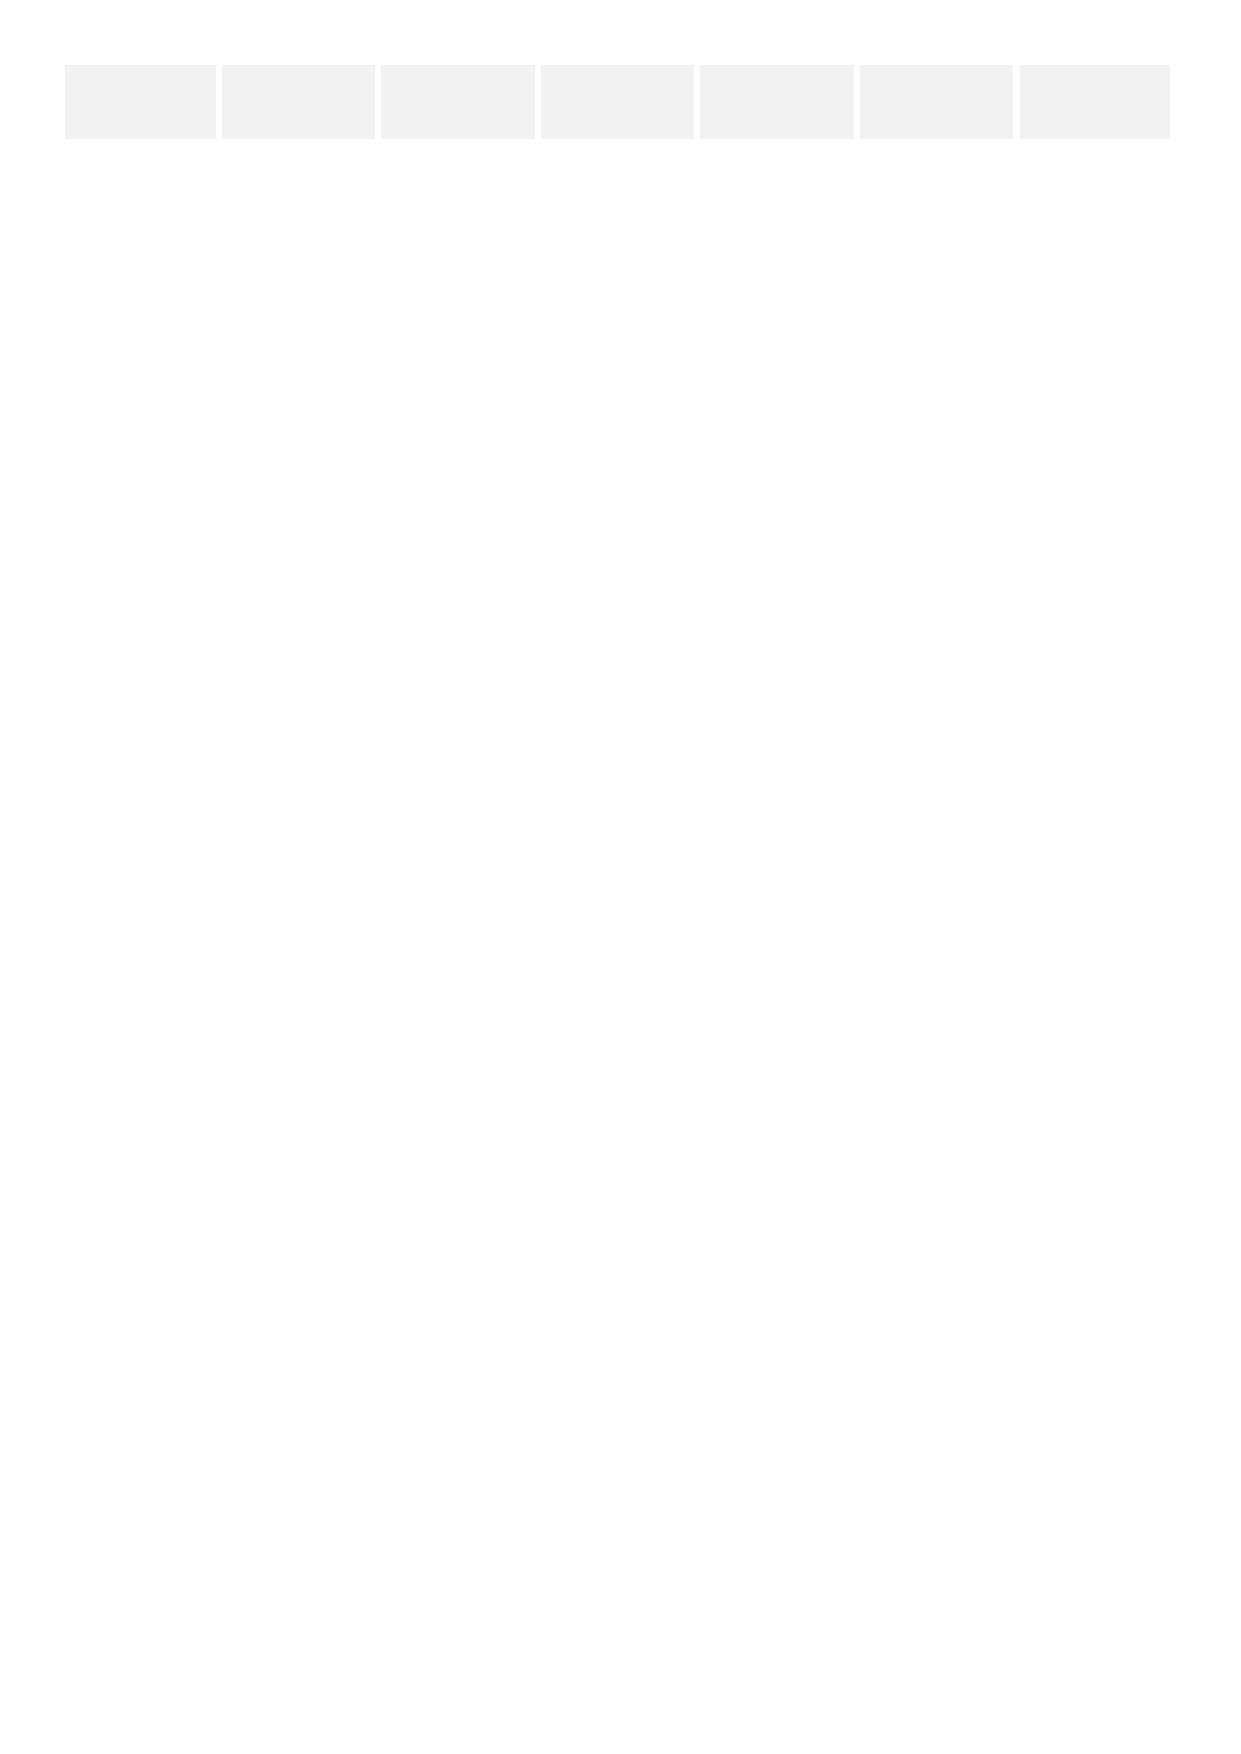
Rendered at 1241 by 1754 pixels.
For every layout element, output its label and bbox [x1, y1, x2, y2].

table_cell [541, 65, 694, 139]
table_cell [1020, 65, 1170, 139]
table_cell [860, 65, 1013, 139]
table_cell [222, 65, 375, 139]
table_cell [65, 65, 216, 139]
table_cell [381, 65, 535, 139]
table_cell [700, 65, 854, 139]
